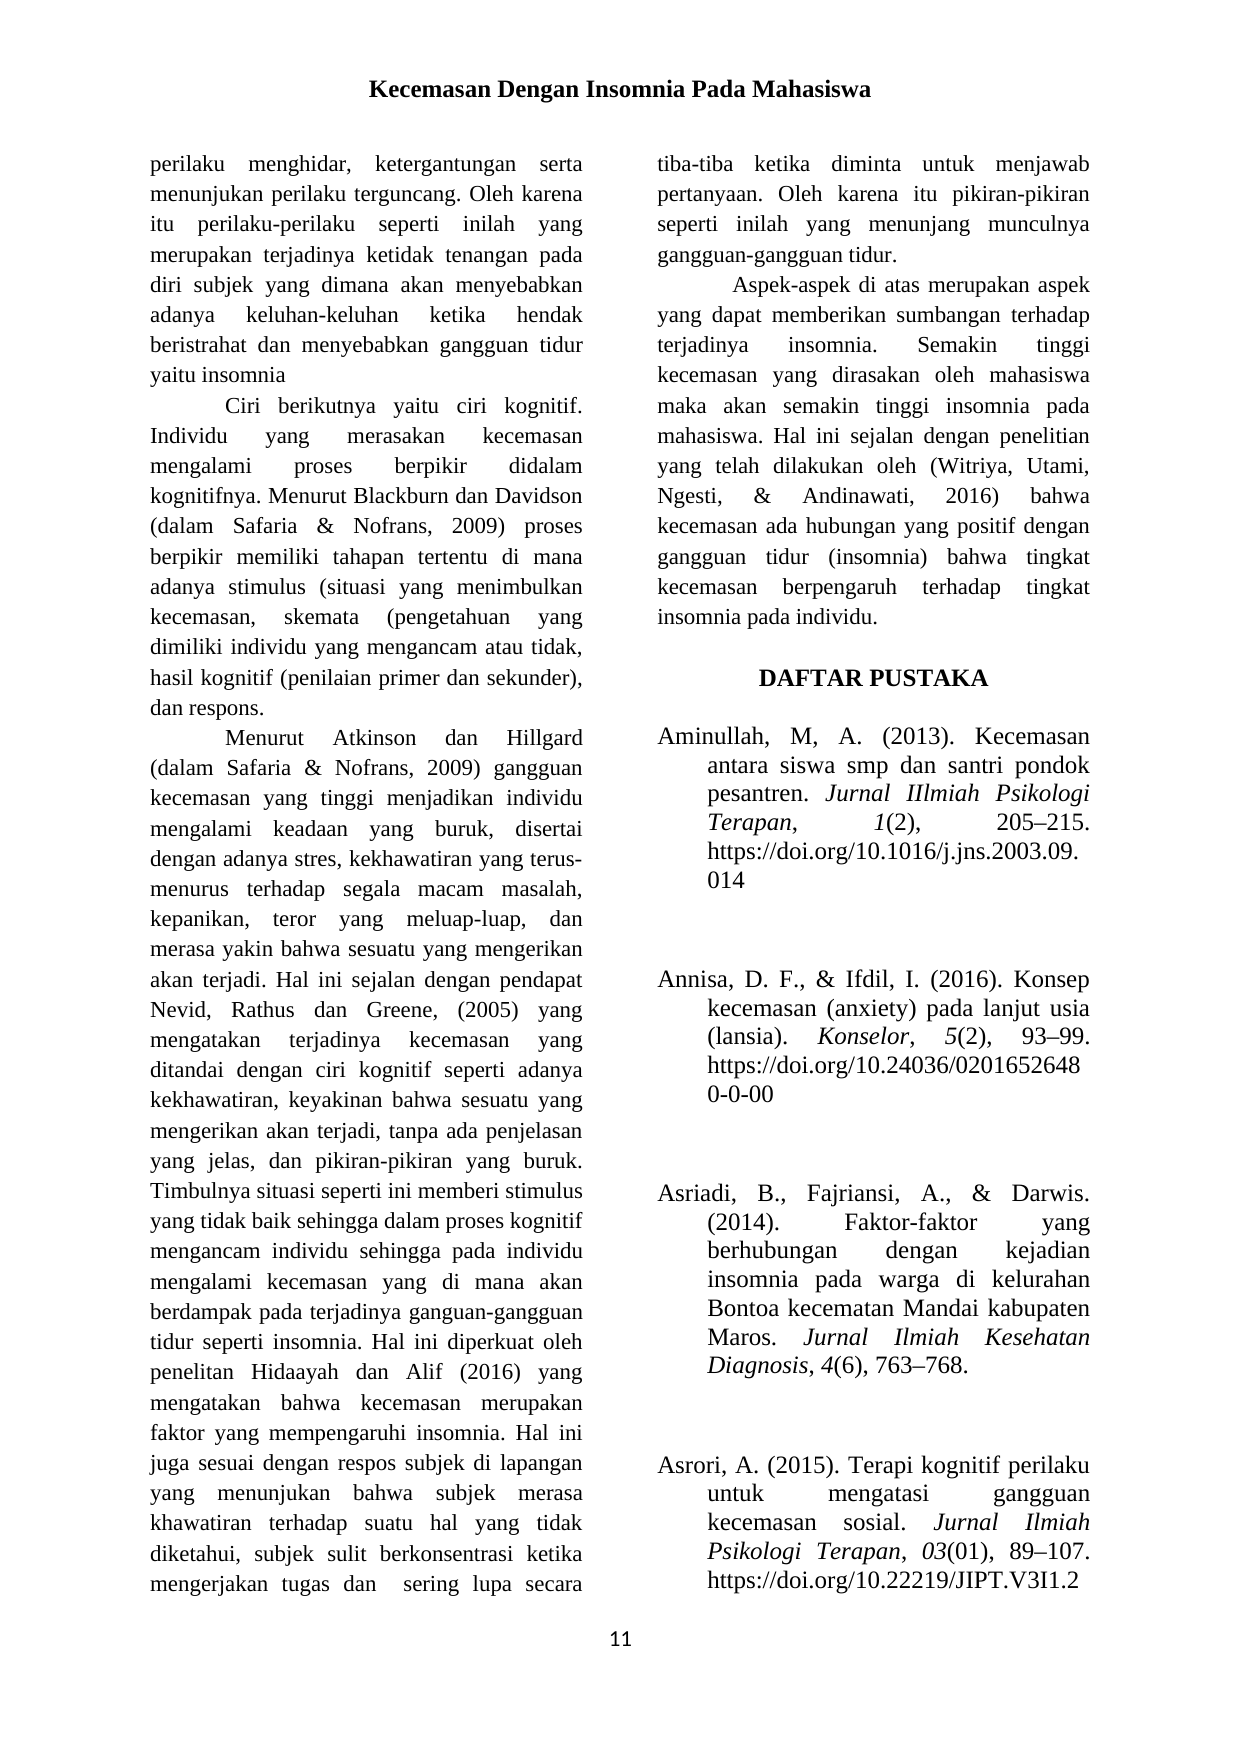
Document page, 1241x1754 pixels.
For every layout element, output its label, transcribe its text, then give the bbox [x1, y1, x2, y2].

text Ciri berikutnya yaitu ciri kognitif. Individu yang merasakan kecemasan mengalami proses berpikir didalam kognitifnya. Menurut Blackburn dan Davidson (dalam Safaria & Nofrans, 2009) proses berpikir memiliki tahapan tertentu di mana adanya stimulus (situasi yang menimbulkan kecemasan, skemata (pengetahuan yang dimiliki individu yang mengancam atau tidak, hasil kognitif (penilaian primer dan sekunder), dan respons. [150, 392, 583, 720]
text DAFTAR PUSTAKA [657, 663, 1090, 692]
text Menurut Atkinson dan Hillgard (dalam Safaria & Nofrans, 2009) gangguan kecemasan yang tinggi menjadikan individu mengalami keadaan yang buruk, disertai dengan adanya stres, kekhawatiran yang terus-menurus terhadap segala macam masalah, kepanikan, teror yang meluap-luap, dan merasa yakin bahwa sesuatu yang mengerikan akan terjadi. Hal ini sejalan dengan pendapat Nevid, Rathus dan Greene, (2005) yang mengatakan terjadinya kecemasan yang ditandai dengan ciri kognitif seperti adanya kekhawatiran, keyakinan bahwa sesuatu yang mengerikan akan terjadi, tanpa ada penjelasan yang jelas, dan pikiran-pikiran yang buruk. Timbulnya situasi seperti ini memberi stimulus yang tidak baik sehingga dalam proses kognitif mengancam individu sehingga pada individu mengalami kecemasan yang di mana akan berdampak pada terjadinya ganguan-gangguan tidur seperti insomnia. Hal ini diperkuat oleh penelitan Hidaayah dan Alif (2016) yang mengatakan bahwa kecemasan merupakan faktor yang mempengaruhi insomnia. Hal ini juga sesuai dengan respos subjek di lapangan yang menunjukan bahwa subjek merasa khawatiran terhadap suatu hal yang tidak diketahui, subjek sulit berkonsentrasi ketika mengerjakan tugas dan sering lupa secara tiba-tiba ketika diminta untuk menjawab pertanyaan. Oleh karena itu pikiran-pikiran seperti inilah yang menunjang munculnya gangguan-gangguan tidur. [150, 724, 583, 1596]
text Asriadi, B., Fajriansi, A., & Darwis. (2014). Faktor-faktor yang berhubungan dengan kejadian insomnia pada warga di kelurahan Bontoa kecematan Mandai kabupaten Maros. Jurnal Ilmiah Kesehatan Diagnosis, 4(6), 763–768. [657, 1178, 1090, 1379]
text Annisa, D. F., & Ifdil, I. (2016). Konsep kecemasan (anxiety) pada lanjut usia (lansia). Konselor, 5(2), 93–99. https://doi.org/10.24036/02016526480-0-00 [657, 964, 1090, 1108]
text Aminullah, M, A. (2013). Kecemasan antara siswa smp dan santri pondok pesantren. Jurnal IIlmiah Psikologi Terapan, 1(2), 205–215. https://doi.org/10.1016/j.jns.2003.09.014 [657, 721, 1090, 893]
text Aspek-aspek di atas merupakan aspek yang dapat memberikan sumbangan terhadap terjadinya insomnia. Semakin tinggi kecemasan yang dirasakan oleh mahasiswa maka akan semakin tinggi insomnia pada mahasiswa. Hal ini sejalan dengan penelitian yang telah dilakukan oleh (Witriya, Utami, Ngesti, & Andinawati, 2016) bahwa kecemasan ada hubungan yang positif dengan gangguan tidur (insomnia) bahwa tingkat kecemasan berpengaruh terhadap tingkat insomnia pada individu. [657, 271, 1090, 629]
